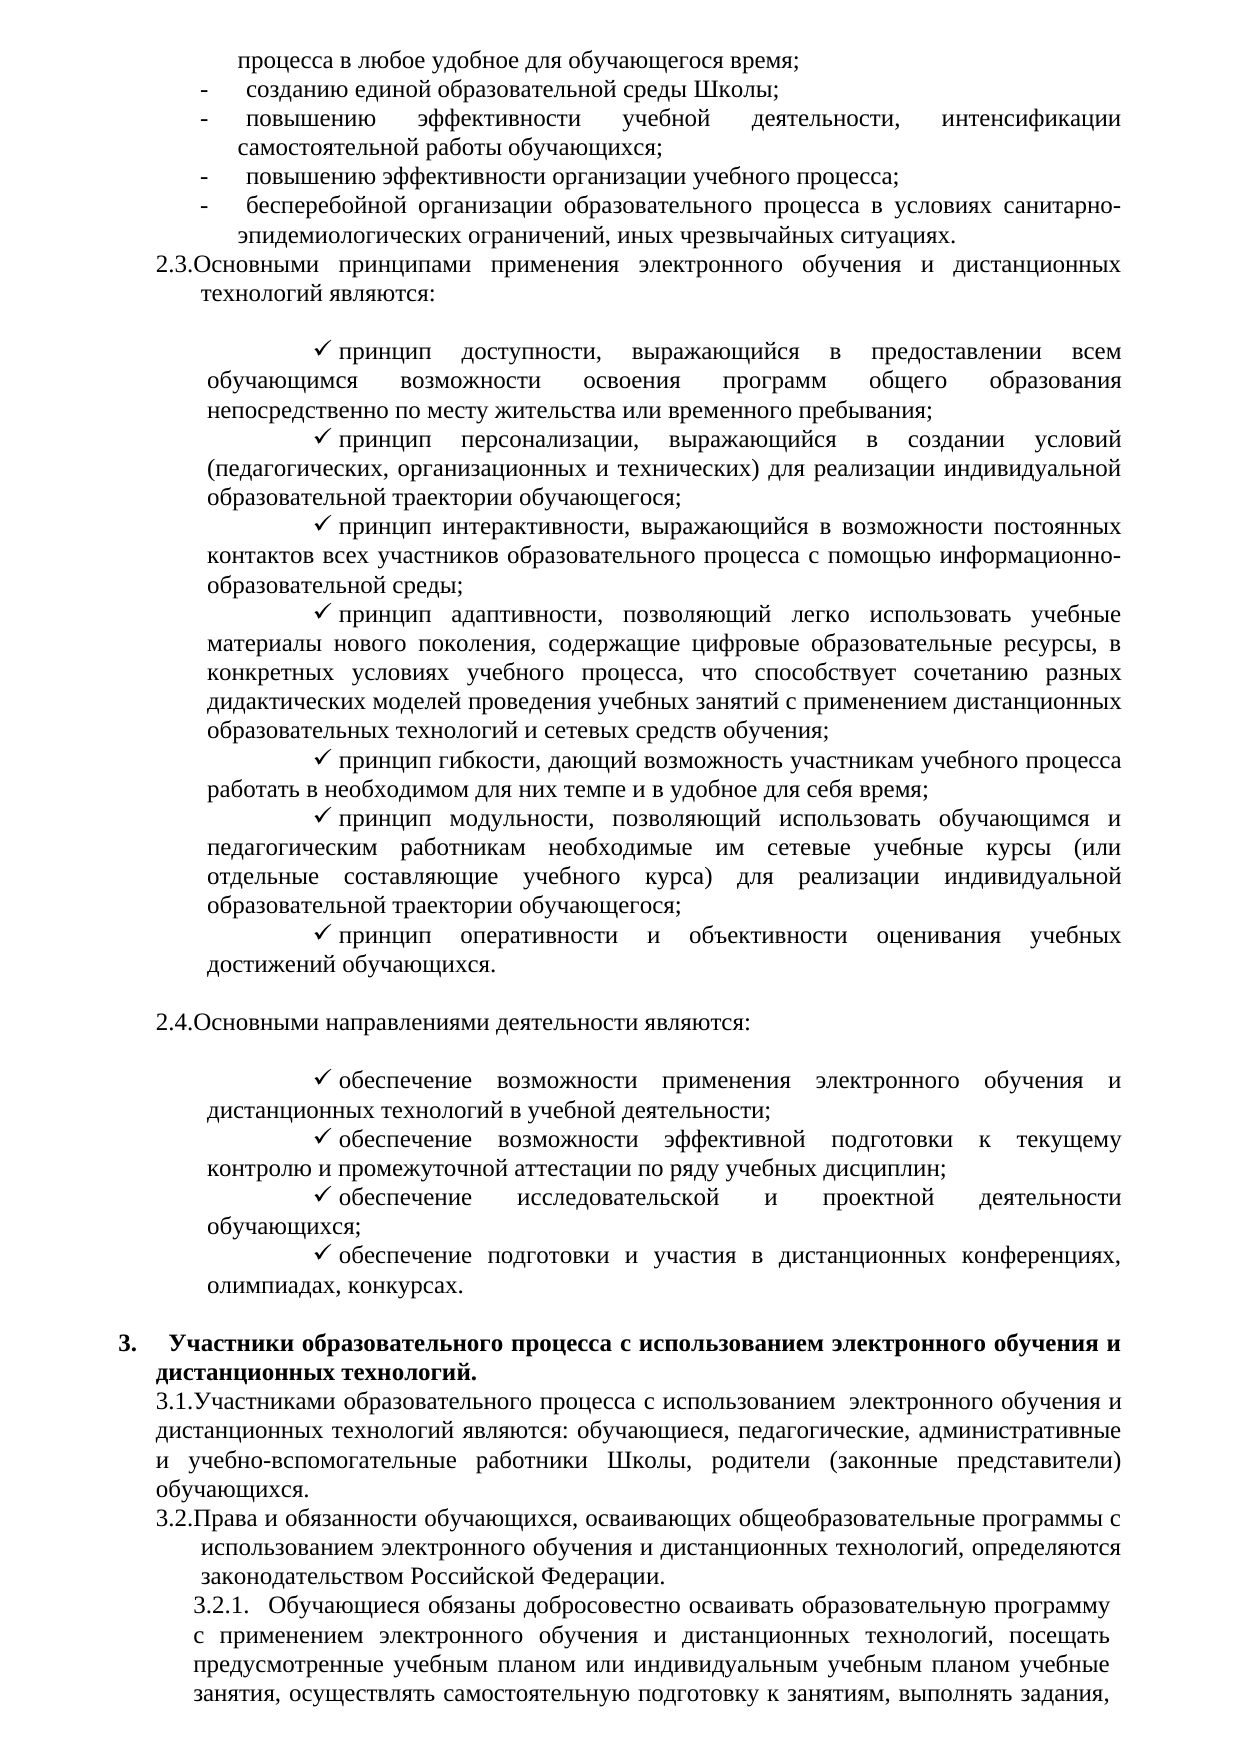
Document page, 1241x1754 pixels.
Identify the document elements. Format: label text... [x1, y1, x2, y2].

text - бесперебойной организации образовательного процесса в условиях санитарно-эпидемиологических ограничений, иных чрезвычайных ситуациях. [200, 190, 1122, 248]
list обеспечение возможности применения электронного обучения и дистанционных технологий в учебной деятельности; [207, 1065, 1122, 1123]
text 3.2.Права и обязанности обучающихся, осваивающих общеобразовательные программы с использованием электронного обучения и дистанционных технологий, определяются законодательством Российской Федерации. [156, 1503, 1122, 1590]
text 2.4.Основными направлениями деятельности являются: [156, 1007, 1122, 1036]
list принцип персонализации, выражающийся в создании условий (педагогических, организационных и технических) для реализации индивидуальной образовательной траектории обучающегося; [207, 423, 1122, 511]
text - созданию единой образовательной среды Школы; [200, 73, 1122, 103]
list обеспечение подготовки и участия в дистанционных конференциях, олимпиадах, конкурсах. [207, 1240, 1122, 1298]
list принцип гибкости, дающий возможность участникам учебного процесса работать в необходимом для них темпе и в удобное для себя время; [207, 744, 1122, 803]
text - повышению эффективности организации учебного процесса; [200, 161, 1122, 190]
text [200, 44, 1122, 73]
text - повышению эффективности учебной деятельности, интенсификации самостоятельной работы обучающихся; [200, 103, 1122, 161]
list обеспечение исследовательской и проектной деятельности обучающихся; [207, 1182, 1122, 1240]
list принцип доступности, выражающийся в предоставлении всем обучающимся возможности освоения программ общего образования непосредственно по месту жительства или временного пребывания; [207, 336, 1122, 423]
text 3. Участники образовательного процесса с использованием электронного обучения и дистанционных технологий. [118, 1328, 1122, 1386]
list принцип оперативности и объективности оценивания учебных достижений обучающихся. [207, 919, 1122, 978]
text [193, 1590, 1111, 1707]
text 3.1.Участниками образовательного процесса с использованием электронного обучения и дистанционных технологий являются: обучающиеся, педагогические, административные и учебно-вспомогательные работники Школы, родители (законные представители) обучающихся. [156, 1386, 1122, 1503]
list принцип интерактивности, выражающийся в возможности постоянных контактов всех участников образовательного процесса с помощью информационно-образовательной среды; [207, 511, 1122, 598]
list обеспечение возможности эффективной подготовки к текущему контролю и промежуточной аттестации по ряду учебных дисциплин; [207, 1123, 1122, 1182]
list принцип адаптивности, позволяющий легко использовать учебные материалы нового поколения, содержащие цифровые образовательные ресурсы, в конкретных условиях учебного процесса, что способствует сочетанию разных дидактических моделей проведения учебных занятий с применением дистанционных образовательных технологий и сетевых средств обучения; [207, 598, 1122, 744]
list принцип модульности, позволяющий использовать обучающимся и педагогическим работникам необходимые им сетевые учебные курсы (или отдельные составляющие учебного курса) для реализации индивидуальной образовательной траектории обучающегося; [207, 803, 1122, 919]
text 2.3.Основными принципами применения электронного обучения и дистанционных технологий являются: [156, 248, 1122, 307]
